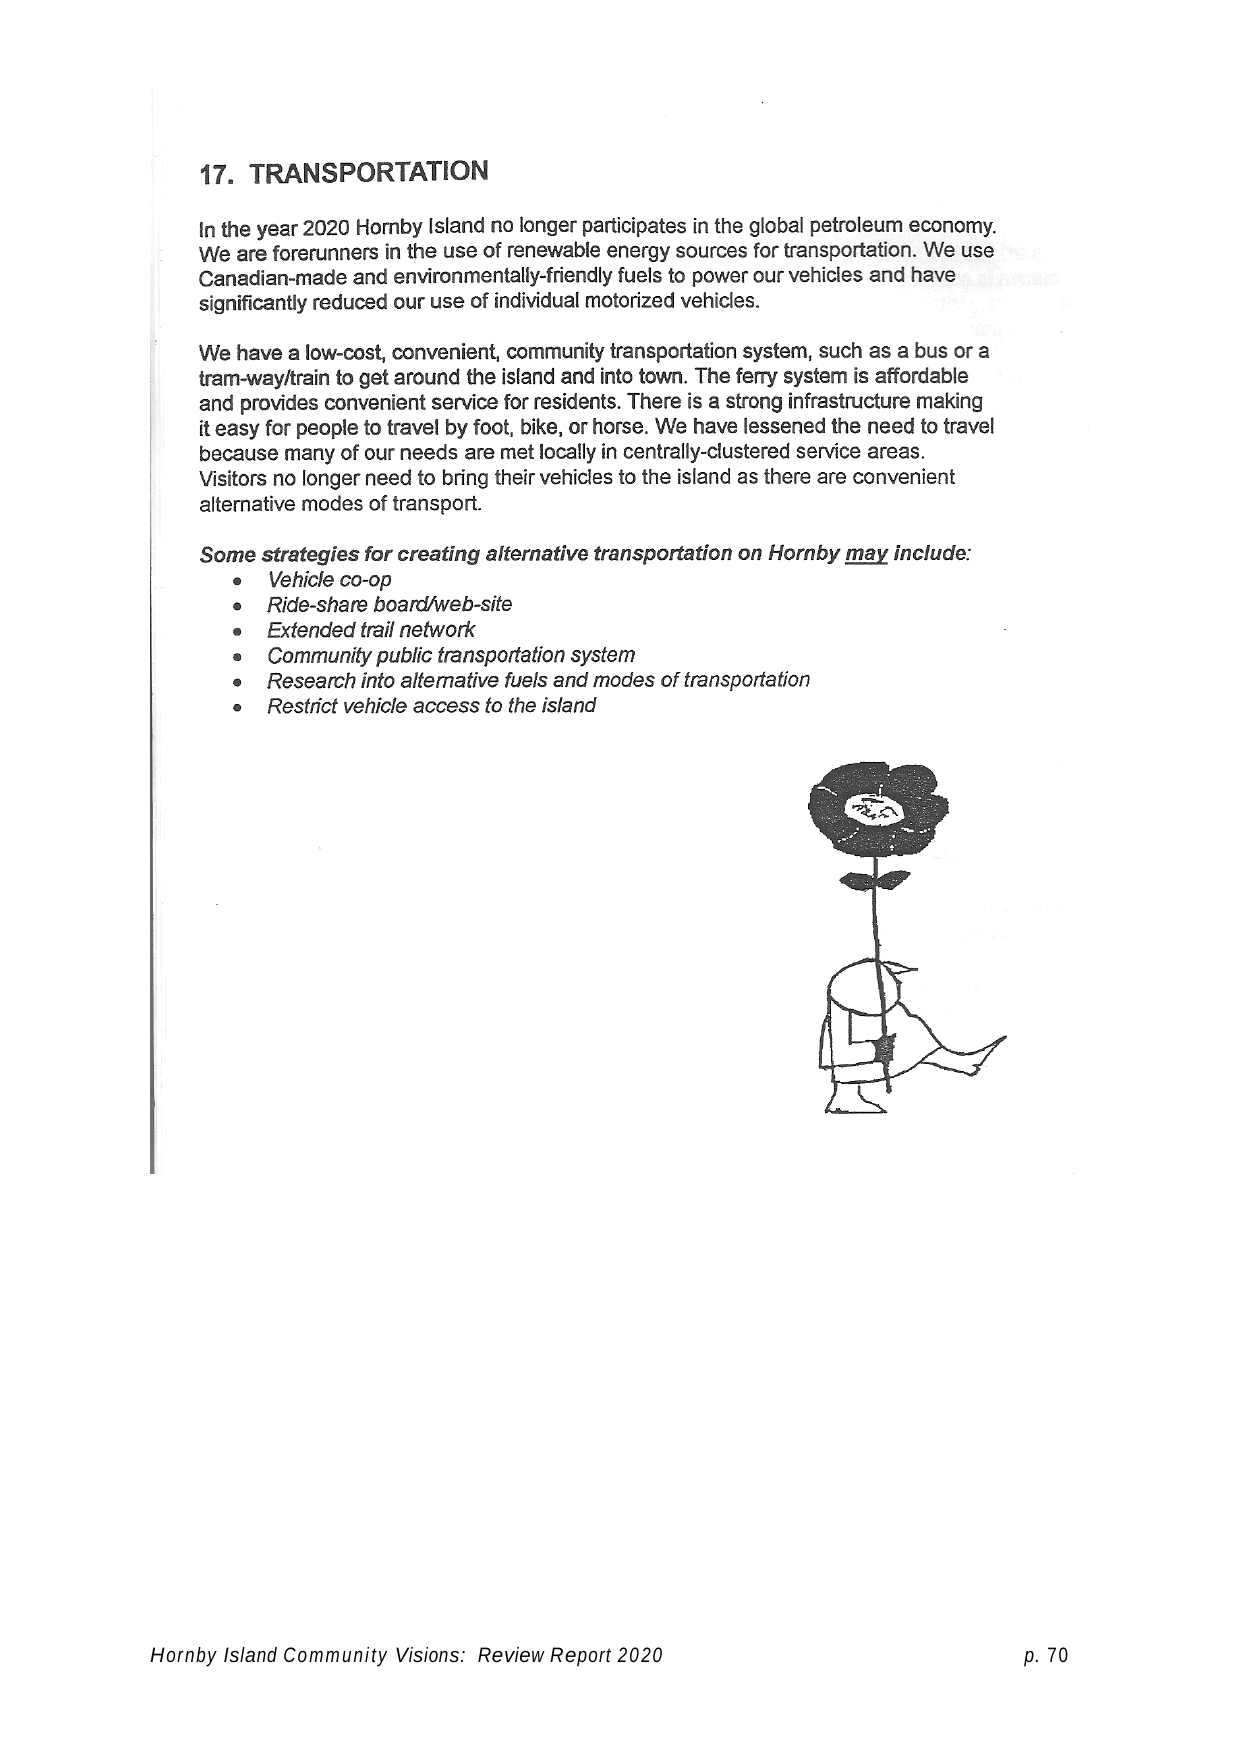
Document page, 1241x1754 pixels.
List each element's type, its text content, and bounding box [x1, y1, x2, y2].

text Hornby Island Community Visions: Review Report 2020 p. 70 [150, 1643, 1154, 1667]
picture [150, 88, 1091, 1174]
